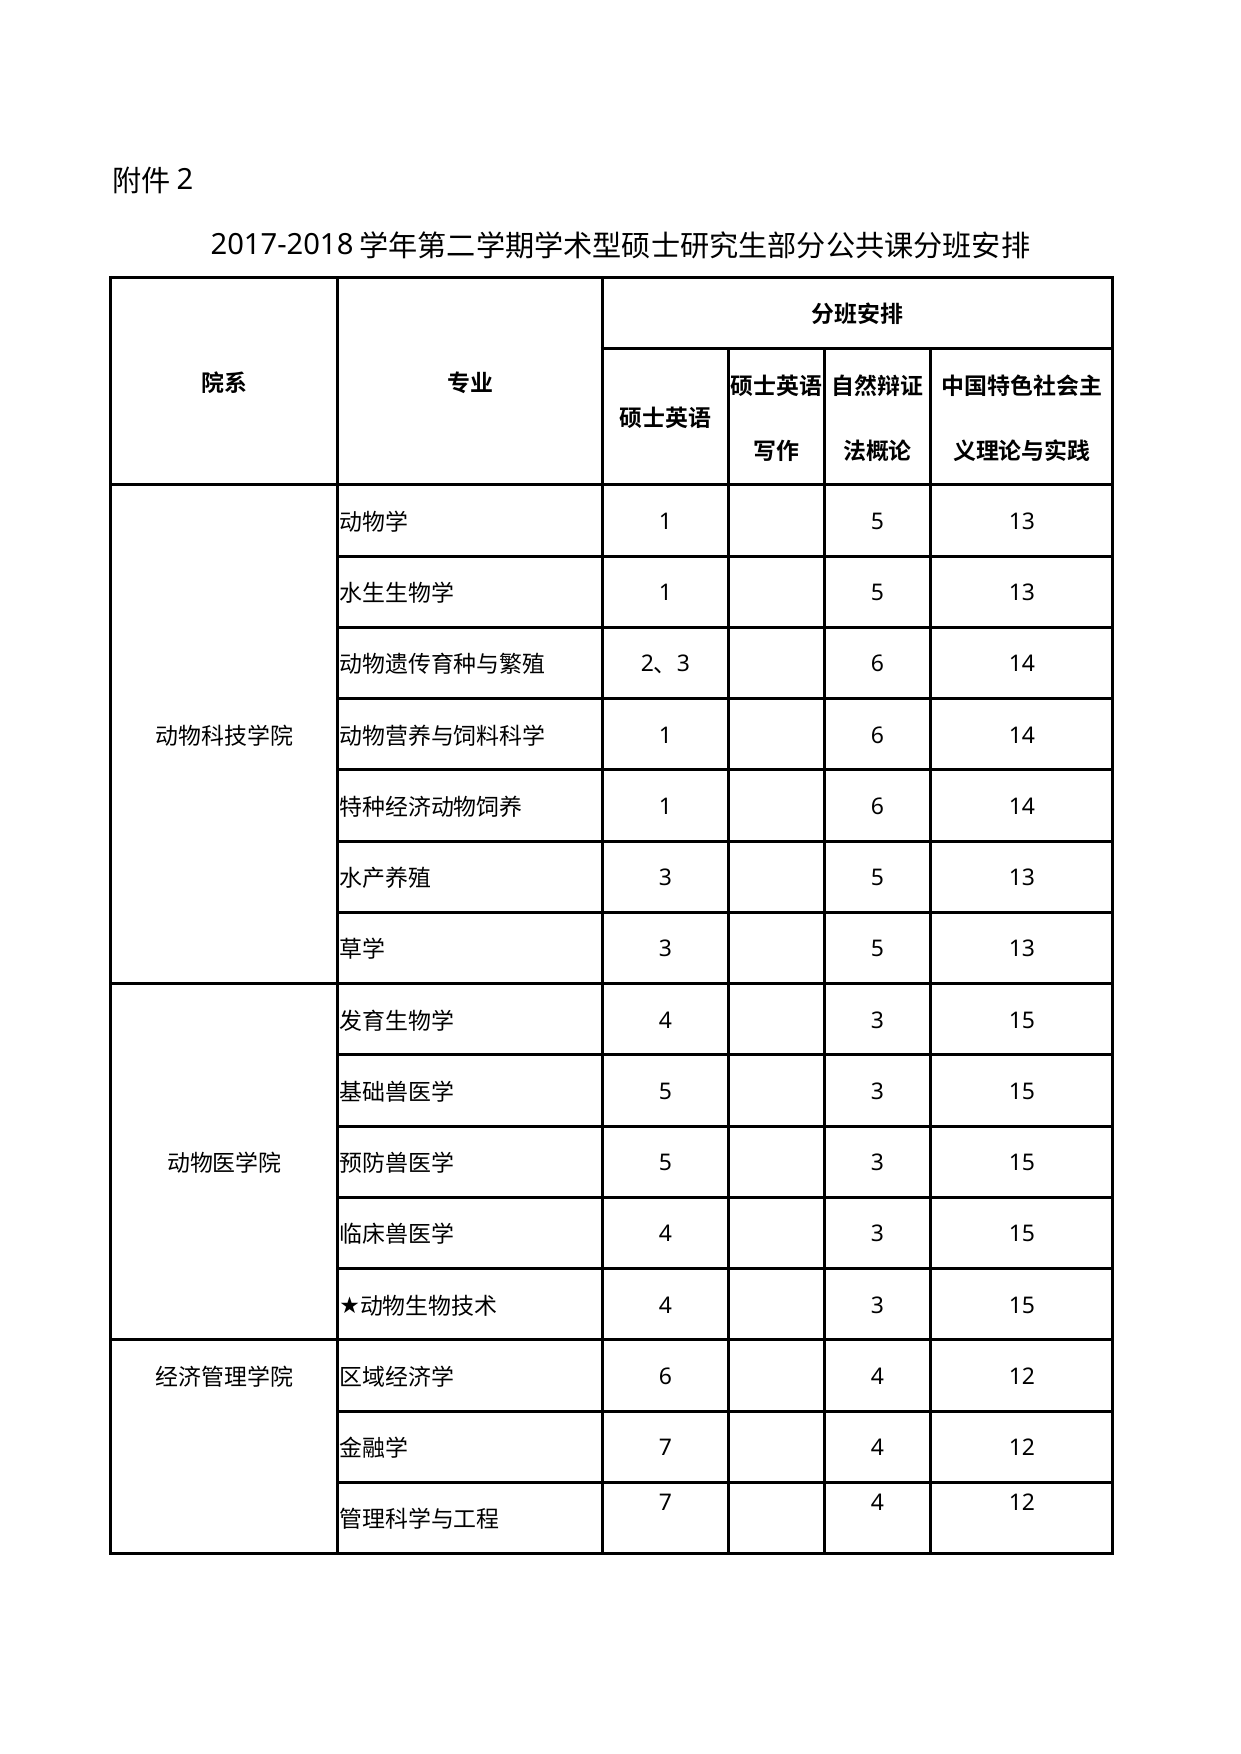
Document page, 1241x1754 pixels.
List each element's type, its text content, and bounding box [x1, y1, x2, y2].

table_cell [730, 486, 823, 554]
table_cell 水生生物学 [339, 558, 601, 626]
table_cell 动物营养与饲料科学 [339, 700, 601, 768]
table_cell 12 [932, 1484, 1111, 1552]
table_cell 动物医学院 [112, 985, 336, 1338]
table_cell 基础兽医学 [339, 1056, 601, 1124]
table_cell 水产养殖 [339, 843, 601, 911]
table_cell 5 [604, 1128, 727, 1196]
table_cell 发育生物学 [339, 985, 601, 1053]
table_cell [730, 1341, 823, 1409]
text 2017-2018学年第二学期学术型硕士研究生部分公共课分班安排 [112, 211, 1128, 276]
table_cell 3 [604, 914, 727, 982]
table_cell 4 [826, 1484, 929, 1552]
table_cell 3 [826, 1270, 929, 1338]
table_cell 6 [604, 1341, 727, 1409]
table_cell [730, 985, 823, 1053]
table_cell [730, 914, 823, 982]
table_cell 6 [826, 700, 929, 768]
text 附件2 [112, 146, 1128, 211]
table_cell 15 [932, 1199, 1111, 1267]
table_cell 15 [932, 1128, 1111, 1196]
table_cell 15 [932, 985, 1111, 1053]
table_cell 硕士英语写作 [730, 350, 823, 483]
table_cell 3 [826, 1199, 929, 1267]
table_cell 13 [932, 558, 1111, 626]
table_cell ★动物生物技术 [339, 1270, 601, 1338]
table_cell 金融学 [339, 1413, 601, 1481]
table_cell 4 [826, 1413, 929, 1481]
table_cell 2、3 [604, 629, 727, 697]
table_cell 7 [604, 1413, 727, 1481]
table_cell 5 [826, 558, 929, 626]
table_cell 6 [826, 771, 929, 839]
table_cell 14 [932, 700, 1111, 768]
table_cell 4 [826, 1341, 929, 1409]
table_cell 预防兽医学 [339, 1128, 601, 1196]
table_cell 1 [604, 700, 727, 768]
table_cell [730, 558, 823, 626]
table_cell 12 [932, 1341, 1111, 1409]
table_cell [730, 1484, 823, 1552]
table_cell 5 [826, 914, 929, 982]
table_cell 14 [932, 771, 1111, 839]
table_cell 草学 [339, 914, 601, 982]
table_cell 4 [604, 1199, 727, 1267]
table_cell 5 [826, 486, 929, 554]
table_cell 3 [826, 1056, 929, 1124]
table_cell 中国特色社会主义理论与实践 [932, 350, 1111, 483]
table_cell 3 [604, 843, 727, 911]
table_cell [730, 1413, 823, 1481]
table_header 院系 [112, 279, 336, 483]
table_cell [730, 1128, 823, 1196]
table_cell 动物遗传育种与繁殖 [339, 629, 601, 697]
table_cell 3 [826, 985, 929, 1053]
table_cell 区域经济学 [339, 1341, 601, 1409]
table_cell 13 [932, 914, 1111, 982]
table_cell [730, 1199, 823, 1267]
table_cell 14 [932, 629, 1111, 697]
table_cell 经济管理学院 [112, 1341, 336, 1552]
table_cell 自然辩证法概论 [826, 350, 929, 483]
table_cell 临床兽医学 [339, 1199, 601, 1267]
table_cell 3 [826, 1128, 929, 1196]
table_cell 13 [932, 843, 1111, 911]
table_cell 7 [604, 1484, 727, 1552]
table_cell 1 [604, 486, 727, 554]
table_cell [730, 843, 823, 911]
table_cell 15 [932, 1056, 1111, 1124]
table_cell [730, 771, 823, 839]
table_cell 12 [932, 1413, 1111, 1481]
table_cell [730, 1056, 823, 1124]
table_cell [730, 1270, 823, 1338]
table_header 专业 [339, 279, 601, 483]
table_cell 动物学 [339, 486, 601, 554]
table_cell 管理科学与工程 [339, 1484, 601, 1552]
table_cell 1 [604, 771, 727, 839]
table_cell 特种经济动物饲养 [339, 771, 601, 839]
table_cell 6 [826, 629, 929, 697]
table_cell 4 [604, 985, 727, 1053]
table_cell [730, 629, 823, 697]
table_cell 13 [932, 486, 1111, 554]
table_cell [730, 700, 823, 768]
table_cell 硕士英语 [604, 350, 727, 483]
table_cell 动物科技学院 [112, 486, 336, 982]
table_header 分班安排 [604, 279, 1111, 347]
table_cell 5 [604, 1056, 727, 1124]
table_cell 4 [604, 1270, 727, 1338]
table_cell 1 [604, 558, 727, 626]
table_cell 15 [932, 1270, 1111, 1338]
table_cell 5 [826, 843, 929, 911]
